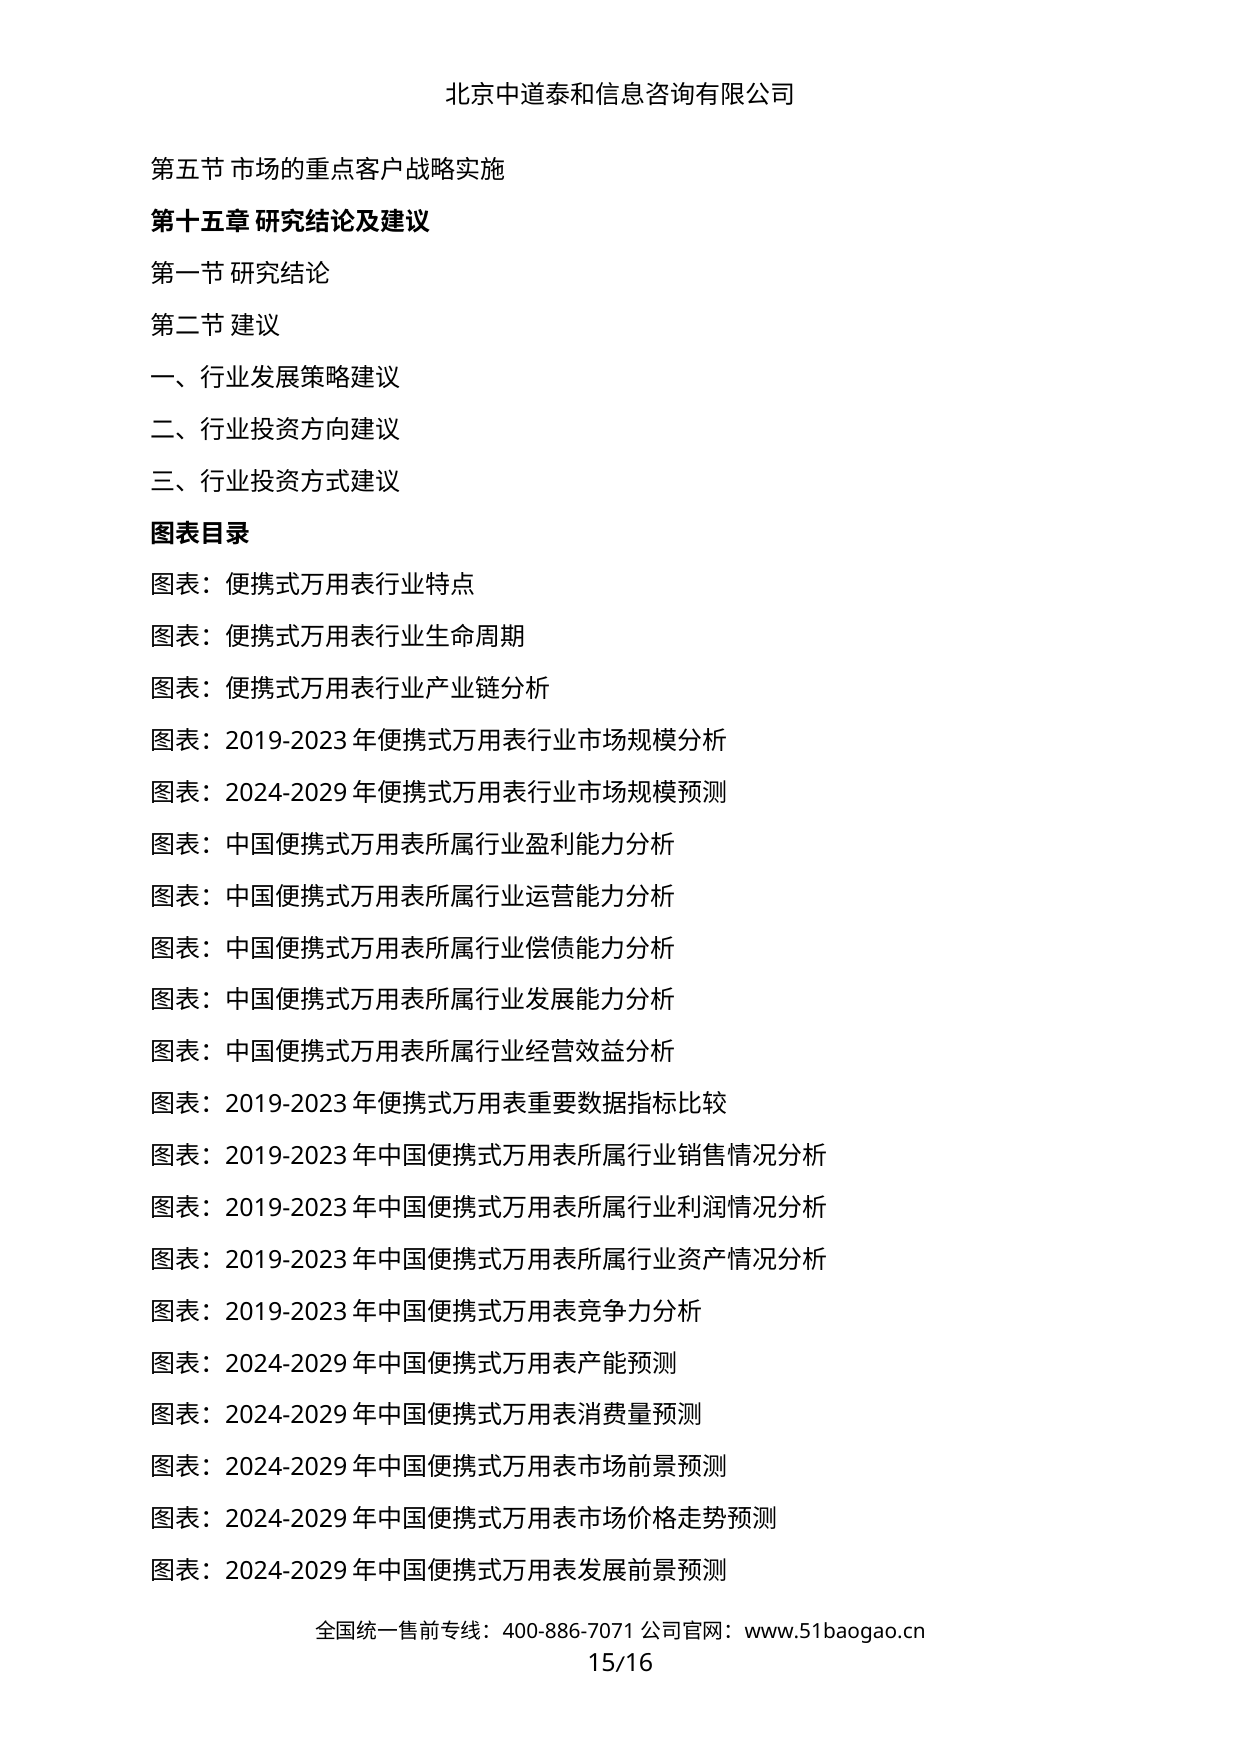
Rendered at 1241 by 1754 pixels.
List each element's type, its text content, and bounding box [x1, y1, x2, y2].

text 图表：中国便携式万用表所属行业运营能力分析 [150, 876, 1090, 912]
text 图表：2024-2029年便携式万用表行业市场规模预测 [150, 772, 1090, 809]
text 图表：中国便携式万用表所属行业盈利能力分析 [150, 824, 1090, 861]
text 图表：中国便携式万用表所属行业发展能力分析 [150, 980, 1090, 1016]
text 图表：2019-2023年中国便携式万用表所属行业销售情况分析 [150, 1136, 1090, 1172]
text 图表：2024-2029年中国便携式万用表消费量预测 [150, 1395, 1090, 1431]
text 图表：2024-2029年中国便携式万用表市场价格走势预测 [150, 1499, 1090, 1535]
text 图表：2019-2023年中国便携式万用表所属行业资产情况分析 [150, 1239, 1090, 1276]
text 图表：便携式万用表行业生命周期 [150, 617, 1090, 653]
text 图表：2019-2023年中国便携式万用表所属行业利润情况分析 [150, 1187, 1090, 1224]
text 图表：2024-2029年中国便携式万用表发展前景预测 [150, 1551, 1090, 1587]
text 图表：便携式万用表行业特点 [150, 565, 1090, 601]
text 一、行业发展策略建议 [150, 357, 1090, 394]
text 二、行业投资方向建议 [150, 409, 1090, 446]
text 图表目录 [150, 513, 1090, 549]
text 三、行业投资方式建议 [150, 461, 1090, 497]
text 图表：中国便携式万用表所属行业经营效益分析 [150, 1032, 1090, 1068]
text 第二节 建议 [150, 306, 1090, 342]
text 图表：2019-2023年便携式万用表重要数据指标比较 [150, 1084, 1090, 1120]
text 图表：2024-2029年中国便携式万用表市场前景预测 [150, 1447, 1090, 1483]
text 第十五章 研究结论及建议 [150, 202, 1090, 238]
text 图表：2024-2029年中国便携式万用表产能预测 [150, 1343, 1090, 1379]
text 图表：2019-2023年中国便携式万用表竞争力分析 [150, 1291, 1090, 1327]
text 第五节 市场的重点客户战略实施 [150, 150, 1090, 186]
text 图表：中国便携式万用表所属行业偿债能力分析 [150, 928, 1090, 964]
text 图表：便携式万用表行业产业链分析 [150, 669, 1090, 705]
text 第一节 研究结论 [150, 254, 1090, 290]
text 图表：2019-2023年便携式万用表行业市场规模分析 [150, 721, 1090, 757]
